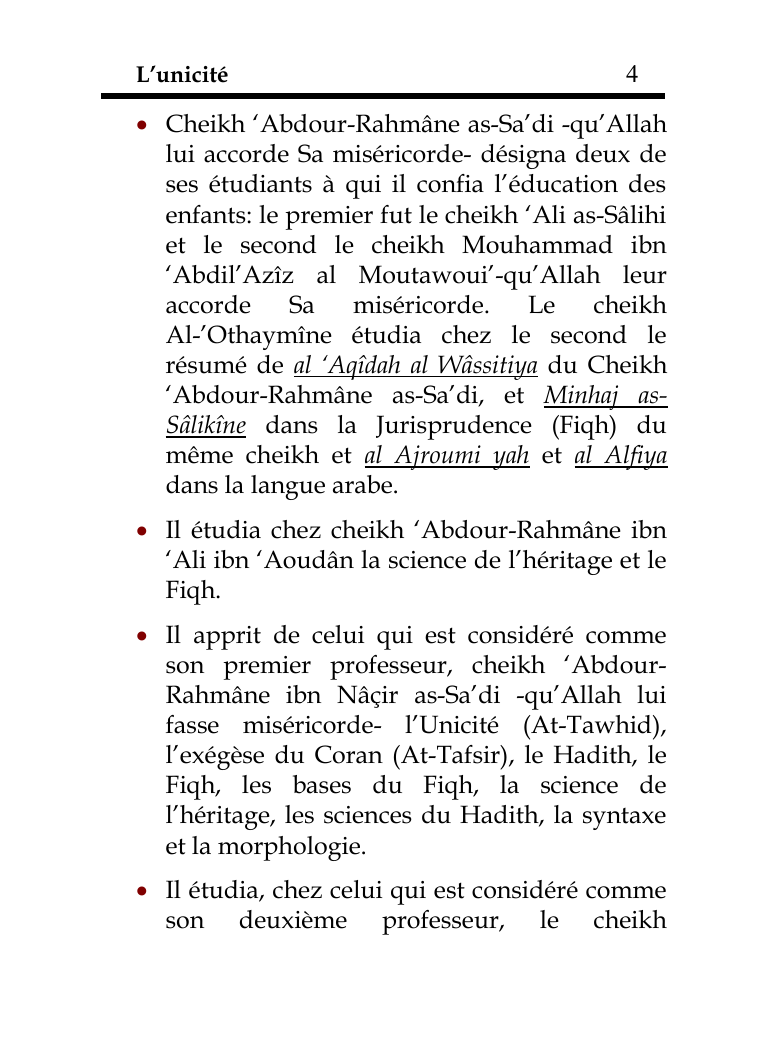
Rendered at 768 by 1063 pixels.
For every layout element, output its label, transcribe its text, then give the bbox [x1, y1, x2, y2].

list Il étudia chez cheikh ‘Abdour-Rahmâne ibn ‘Ali ibn ‘Aoudân la science de l’héritage et le Fiqh. [136, 513, 667, 606]
list Il apprit de celui qui est considéré comme son premier professeur, cheikh ‘Abdour-Rahmâne ibn Nâçir as-Sa’di -qu’Allah lui fasse miséricorde- l’Unicité (At-Tawhid), l’exégèse du Coran (At-Tafsir), le Hadith, le Fiqh, les bases du Fiqh, la science de l’héritage, les sciences du Hadith, la syntaxe et la morphologie. [136, 618, 667, 861]
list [136, 873, 667, 936]
list Cheikh ‘Abdour-Rahmâne as-Sa’di -qu’Allah lui accorde Sa miséricorde- désigna deux de ses étudiants à qui il confia l’éducation des enfants: le premier fut le cheikh ‘Ali as-Sâlihi et le second le cheikh Mouhammad ibn ‘Abdil’Azîz al Moutawoui’-qu’Allah leur accorde Sa miséricorde. Le cheikh Al-’Othaymîne étudia chez le second le résumé de al ‘Aqîdah al Wâssitiya du Cheikh ‘Abdour-Rahmâne as-Sa’di, et Minhaj as-Sâlikîne dans la Jurisprudence (Fiqh) du même cheikh et al Ajroumi yah et al Alfiya dans la langue arabe. [136, 108, 667, 501]
